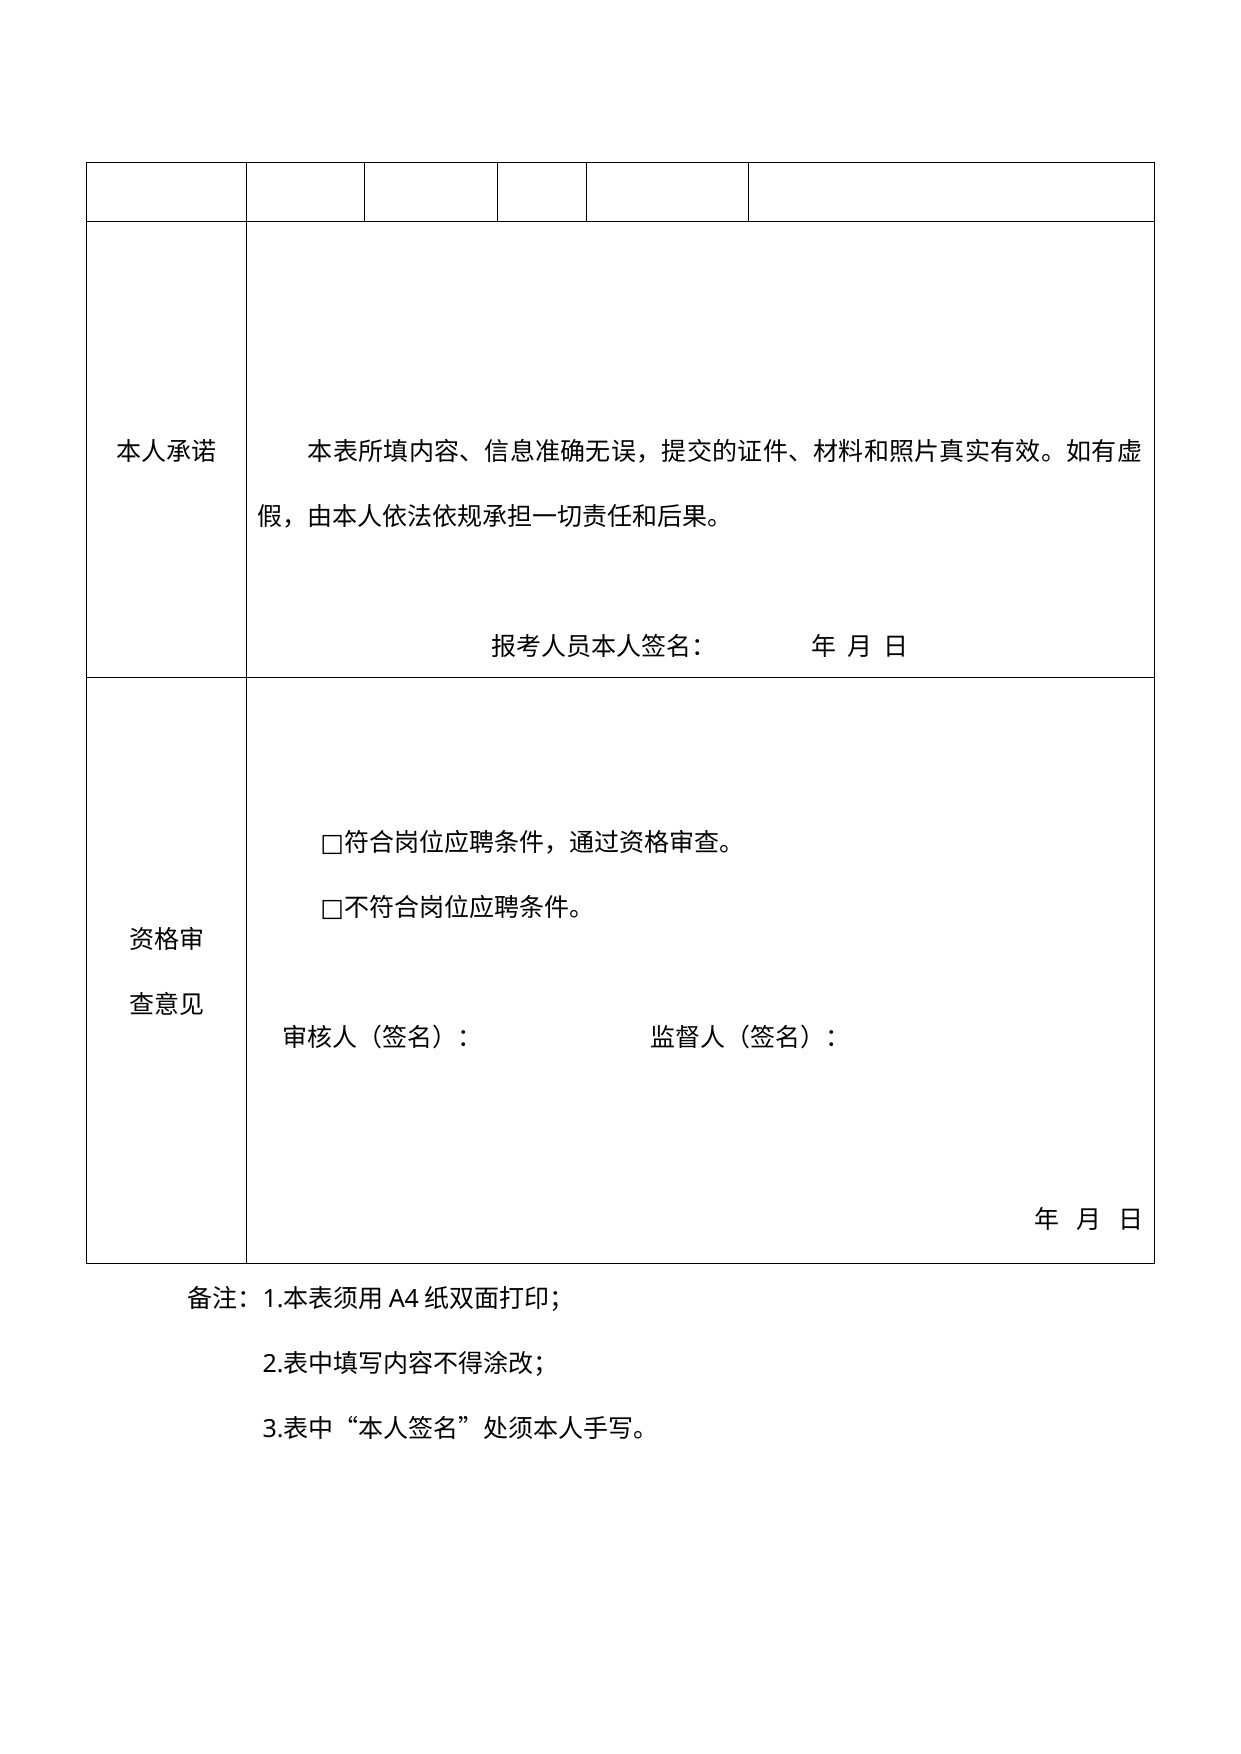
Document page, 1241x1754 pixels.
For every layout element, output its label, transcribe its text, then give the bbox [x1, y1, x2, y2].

table_cell [749, 163, 1154, 221]
table_cell 本表所填内容、信息准确无误，提交的证件、材料和照片真实有效。如有虚假，由本人依法依规承担一切责任和后果。 报考人员本人签名： 年 月 日 [247, 222, 1154, 677]
text 3.表中“本人签名”处须本人手写。 [187, 1394, 1053, 1459]
text 2.表中填写内容不得涂改； [187, 1329, 1053, 1394]
table_cell □符合岗位应聘条件，通过资格审查。 □不符合岗位应聘条件。 审核人（签名）： 监督人（签名）： 年 月 日 [247, 678, 1154, 1263]
table_cell 本人承诺 [87, 222, 246, 677]
table_cell [247, 163, 364, 221]
table_cell [498, 163, 586, 221]
table_cell [365, 163, 497, 221]
text 备注：1.本表须用A4纸双面打印； [187, 1264, 1053, 1329]
table_cell [587, 163, 748, 221]
table_cell 资格审 查意见 [87, 678, 246, 1263]
